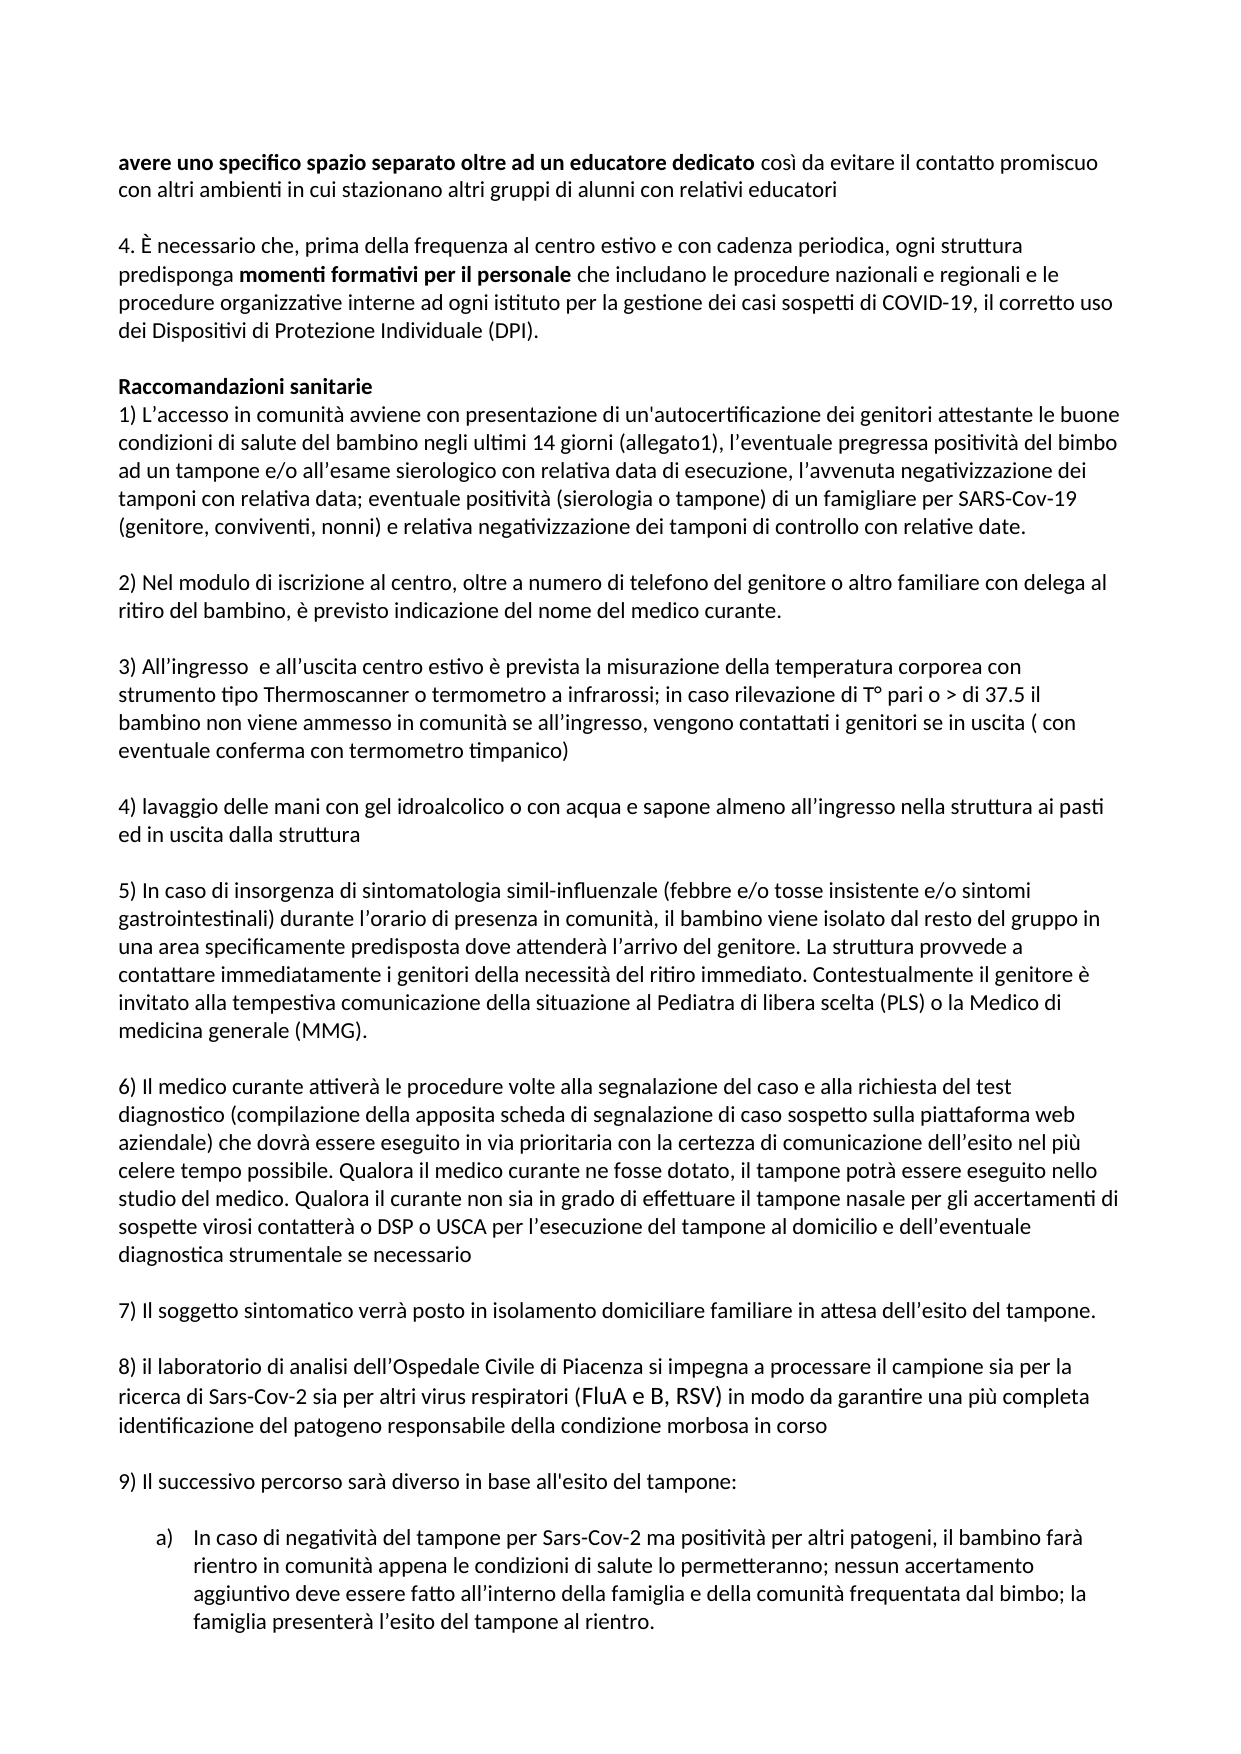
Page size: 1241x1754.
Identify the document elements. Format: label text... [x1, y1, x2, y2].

text 2) Nel modulo di iscrizione al centro, oltre a numero di telefono del genitore o altro familiare con delega al ritiro del bambino, è previsto indicazione del nome del medico curante. [118, 568, 1122, 624]
text 8) il laboratorio di analisi dell’Ospedale Civile di Piacenza si impegna a processare il campione sia per la ricerca di Sars-Cov-2 sia per altri virus respiratori (FluA e B, RSV) in modo da garantire una più completa identificazione del patogeno responsabile della condizione morbosa in corso [118, 1352, 1122, 1439]
text 4) lavaggio delle mani con gel idroalcolico o con acqua e sapone almeno all’ingresso nella struttura ai pasti ed in uscita dalla struttura [118, 792, 1122, 848]
text 3) All’ingresso e all’uscita centro estivo è prevista la misurazione della temperatura corporea con strumento tipo Thermoscanner o termometro a infrarossi; in caso rilevazione di T° pari o > di 37.5 il bambino non viene ammesso in comunità se all’ingresso, vengono contattati i genitori se in uscita ( con eventuale conferma con termometro timpanico) [118, 652, 1122, 764]
text 4. È necessario che, prima della frequenza al centro estivo e con cadenza periodica, ogni struttura predisponga momenti formativi per il personale che includano le procedure nazionali e regionali e le procedure organizzative interne ad ogni istituto per la gestione dei casi sospetti di COVID-19, il corretto uso dei Dispositivi di Protezione Individuale (DPI). [118, 232, 1122, 344]
text 1) L’accesso in comunità avviene con presentazione di un'autocertificazione dei genitori attestante le buone condizioni di salute del bambino negli ultimi 14 giorni (allegato1), l’eventuale pregressa positività del bimbo ad un tampone e/o all’esame sierologico con relativa data di esecuzione, l’avvenuta negativizzazione dei tamponi con relativa data; eventuale positività (sierologia o tampone) di un famigliare per SARS-Cov-19 (genitore, conviventi, nonni) e relativa negativizzazione dei tamponi di controllo con relative date. [118, 400, 1122, 540]
text Raccomandazioni sanitarie [118, 372, 1122, 400]
text 7) Il soggetto sintomatico verrà posto in isolamento domiciliare familiare in attesa dell’esito del tampone. [118, 1296, 1122, 1324]
text 6) Il medico curante attiverà le procedure volte alla segnalazione del caso e alla richiesta del test diagnostico (compilazione della apposita scheda di segnalazione di caso sospetto sulla piattaforma web aziendale) che dovrà essere eseguito in via prioritaria con la certezza di comunicazione dell’esito nel più celere tempo possibile. Qualora il medico curante ne fosse dotato, il tampone potrà essere eseguito nello studio del medico. Qualora il curante non sia in grado di effettuare il tampone nasale per gli accertamenti di sospette virosi contatterà o DSP o USCA per l’esecuzione del tampone al domicilio e dell’eventuale diagnostica strumentale se necessario [118, 1072, 1122, 1268]
list In caso di negatività del tampone per Sars-Cov-2 ma positività per altri patogeni, il bambino farà rientro in comunità appena le condizioni di salute lo permetteranno; nessun accertamento aggiuntivo deve essere fatto all’interno della famiglia e della comunità frequentata dal bimbo; la famiglia presenterà l’esito del tampone al rientro. [156, 1523, 1122, 1635]
text 9) Il successivo percorso sarà diverso in base all'esito del tampone: [118, 1467, 1122, 1495]
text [118, 148, 1122, 204]
text 5) In caso di insorgenza di sintomatologia simil-influenzale (febbre e/o tosse insistente e/o sintomi gastrointestinali) durante l’orario di presenza in comunità, il bambino viene isolato dal resto del gruppo in una area specificamente predisposta dove attenderà l’arrivo del genitore. La struttura provvede a contattare immediatamente i genitori della necessità del ritiro immediato. Contestualmente il genitore è invitato alla tempestiva comunicazione della situazione al Pediatra di libera scelta (PLS) o la Medico di medicina generale (MMG). [118, 876, 1122, 1044]
